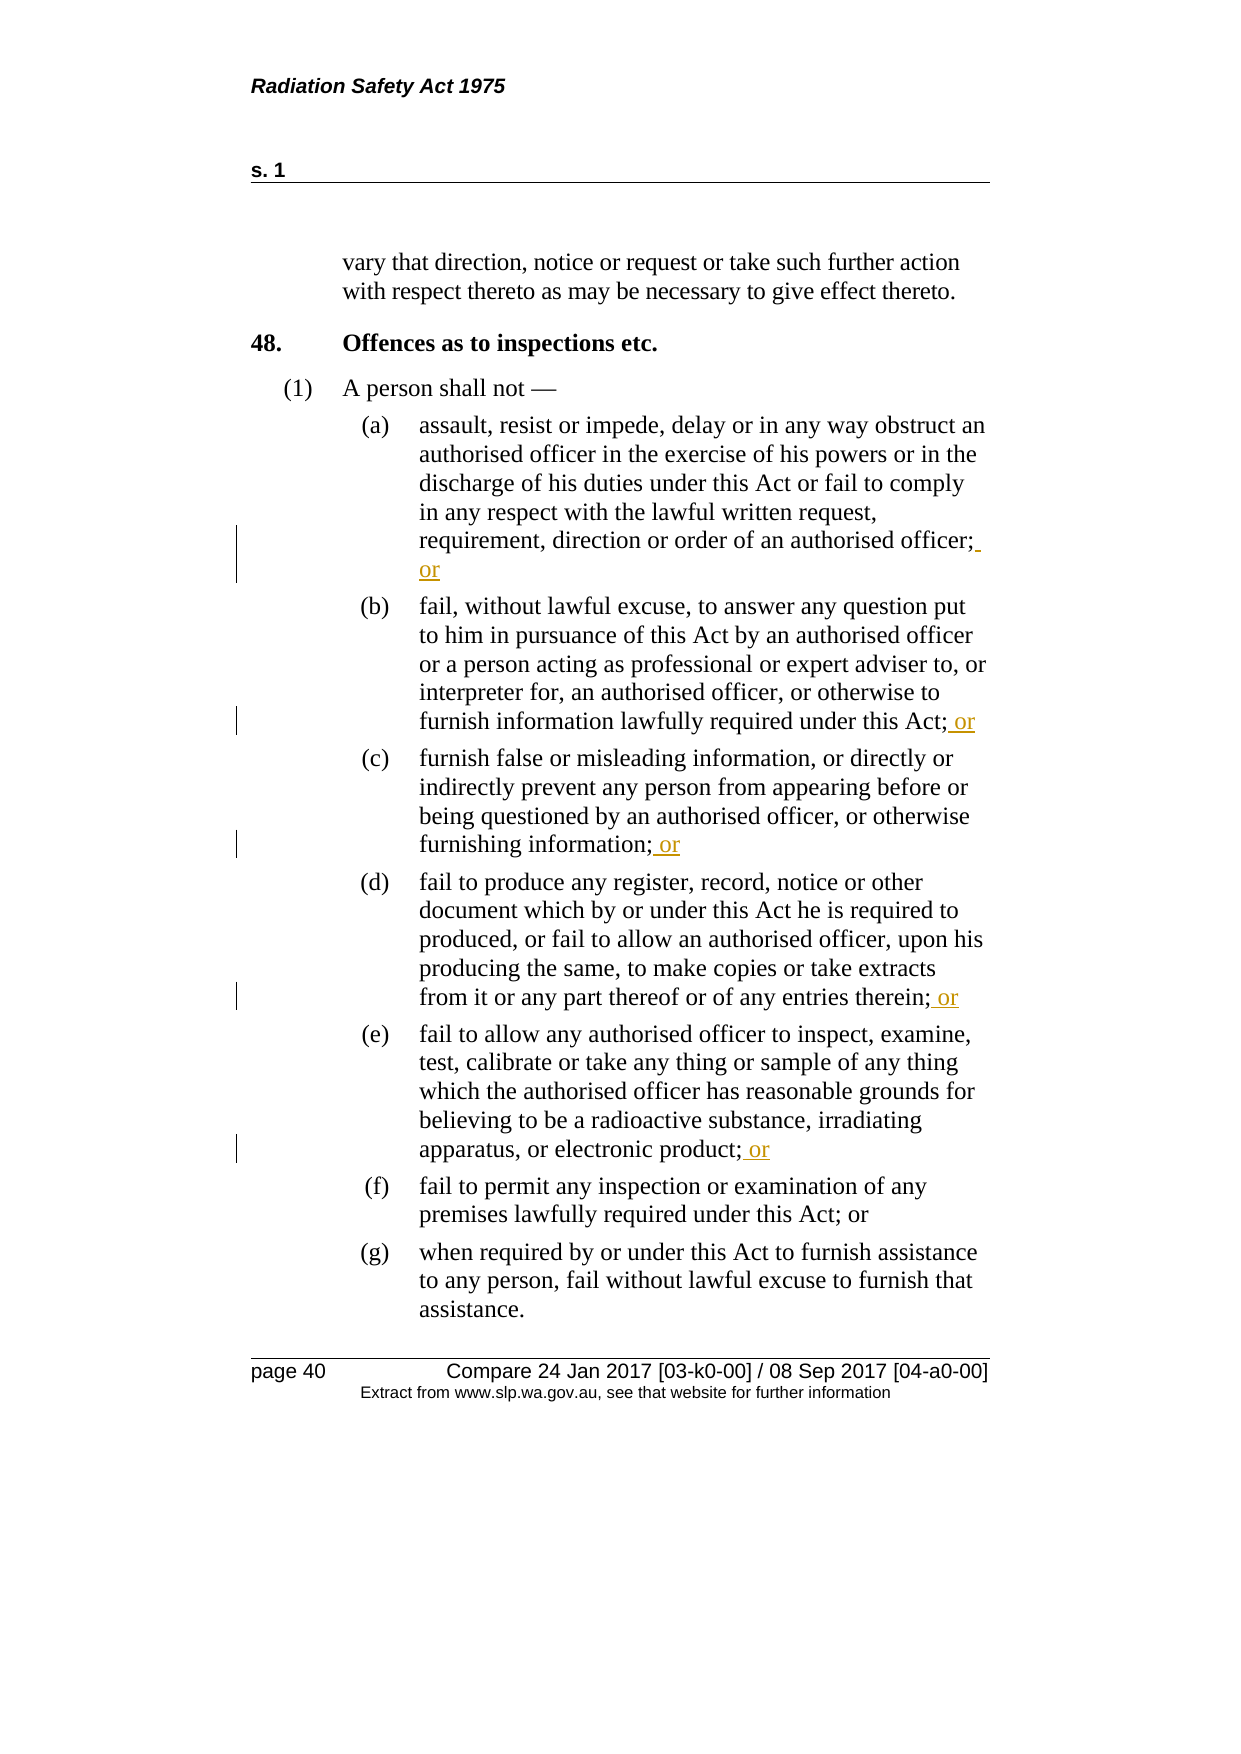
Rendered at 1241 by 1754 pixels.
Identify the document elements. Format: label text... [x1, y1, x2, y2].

text (b) fail, without lawful excuse, to answer any question put to him in pursuance of this Act by an authorised officer or a person acting as professional or expert adviser to, or interpreter for, an authorised officer, or otherwise to furnish information lawfully required under this Act; [251, 591, 990, 735]
subtitle 48. Offences as to inspections etc. [251, 328, 990, 357]
text (f) fail to permit any inspection or examination of any premises lawfully required under this Act; or [251, 1171, 990, 1228]
text (a) assault, resist or impede, delay or in any way obstruct an authorised officer in the exercise of his powers or in the discharge of his duties under this Act or fail to comply in any respect with the lawful written request, requirement, direction or order of an authorised officer; [251, 410, 990, 583]
text (c) furnish false or misleading information, or directly or indirectly prevent any person from appearing before or being questioned by an authorised officer, or otherwise furnishing information; [251, 743, 990, 858]
text (1) A person shall not — [251, 373, 990, 402]
text (g) when required by or under this Act to furnish assistance to any person, fail without lawful excuse to furnish that assistance. [251, 1237, 990, 1323]
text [251, 247, 990, 305]
text (d) fail to produce any register, record, notice or other document which by or under this Act he is required to produced, or fail to allow an authorised officer, upon his producing the same, to make copies or take extracts from it or any part thereof or of any entries therein; [251, 867, 990, 1010]
text (e) fail to allow any authorised officer to inspect, examine, test, calibrate or take any thing or sample of any thing which the authorised officer has reasonable grounds for believing to be a radioactive substance, irradiating apparatus, or electronic product; [251, 1019, 990, 1162]
